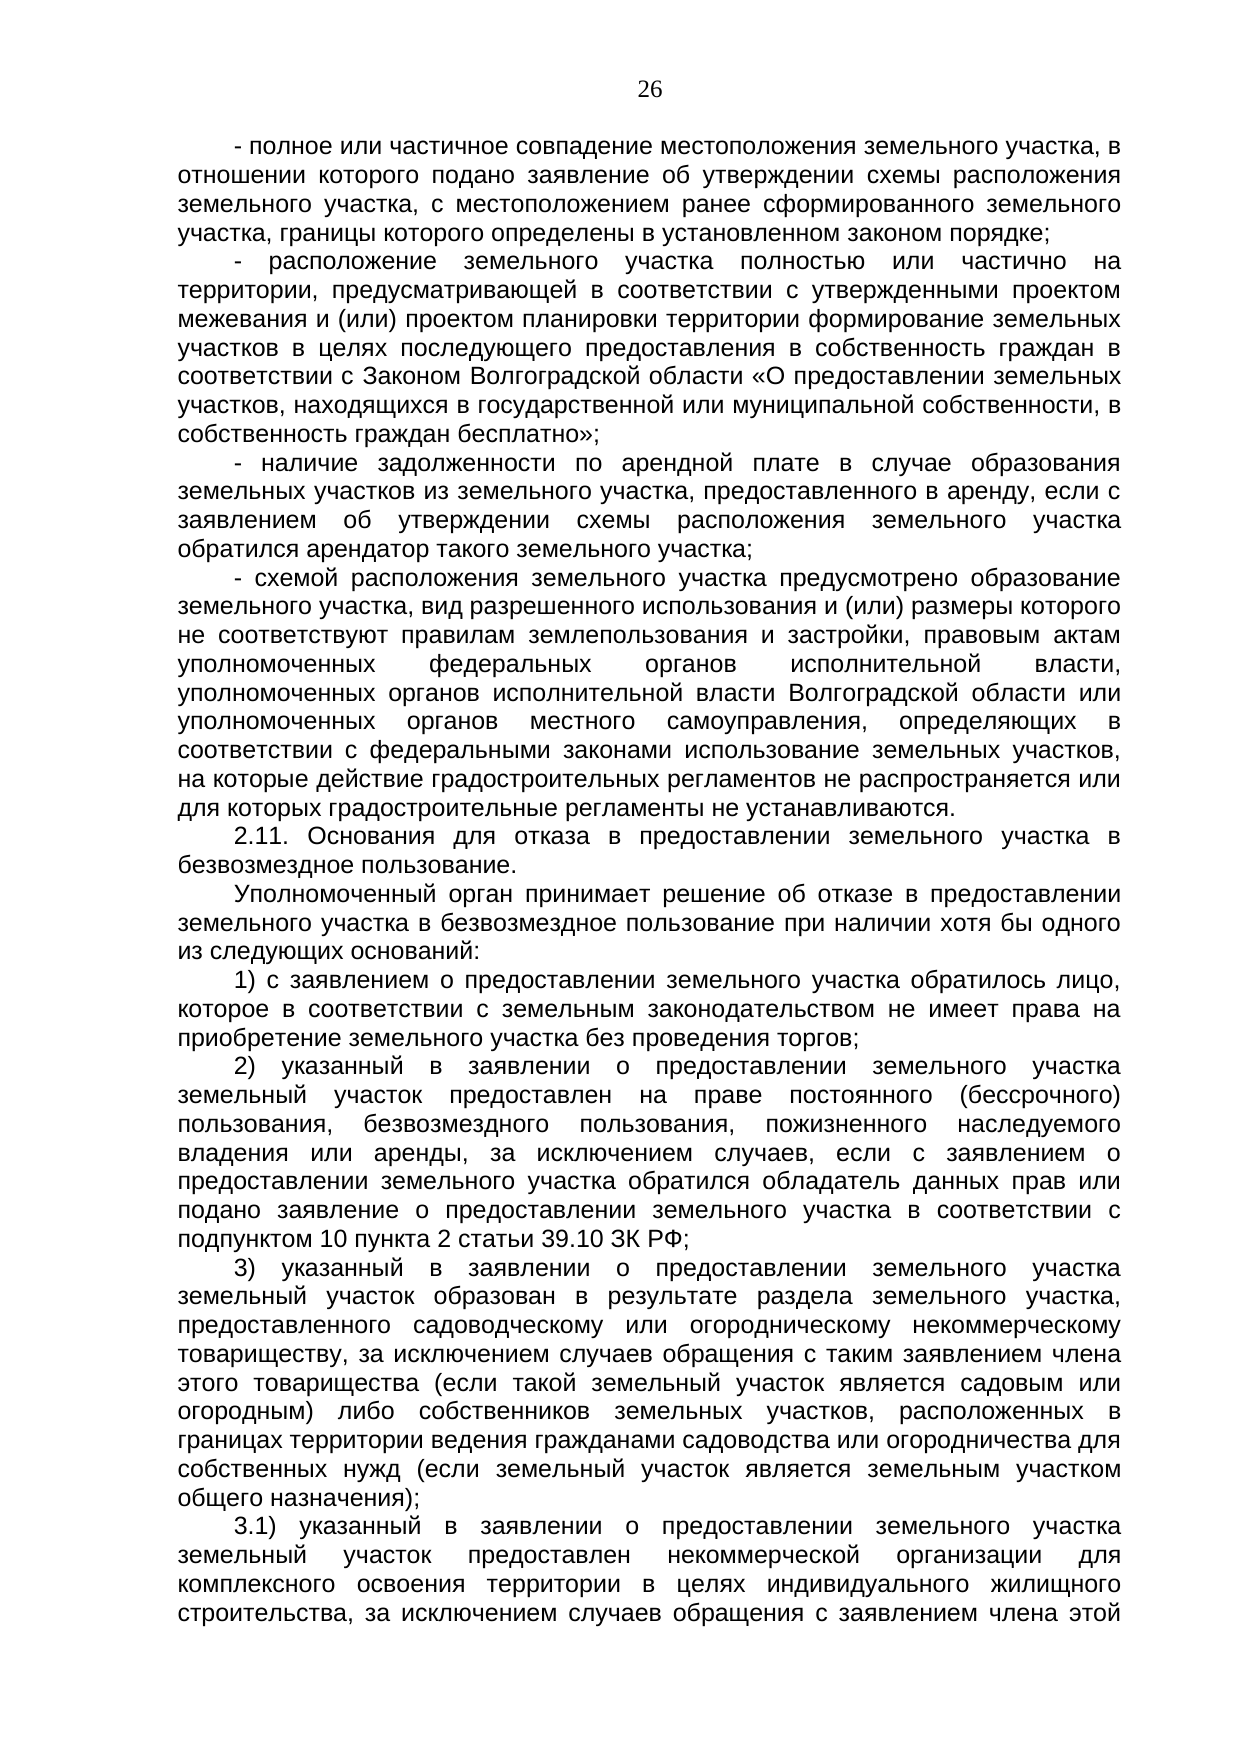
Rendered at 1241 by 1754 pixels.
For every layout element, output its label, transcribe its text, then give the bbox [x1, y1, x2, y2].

text Уполномоченный орган принимает решение об отказе в предоставлении земельного участка в безвозмездное пользование при наличии хотя бы одного из следующих оснований: [177, 879, 1122, 965]
text - расположение земельного участка полностью или частично на территории, предусматривающей в соответствии с утвержденными проектом межевания и (или) проектом планировки территории формирование земельных участков в целях последующего предоставления в собственность граждан в соответствии с Законом Волгоградской области «О предоставлении земельных участков, находящихся в государственной или муниципальной собственности, в собственность граждан бесплатно»; [177, 246, 1122, 448]
text - схемой расположения земельного участка предусмотрено образование земельного участка, вид разрешенного использования и (или) размеры которого не соответствуют правилам землепользования и застройки, правовым актам уполномоченных федеральных органов исполнительной власти, уполномоченных органов исполнительной власти Волгоградской области или уполномоченных органов местного самоуправления, определяющих в соответствии с федеральными законами использование земельных участков, на которые действие градостроительных регламентов не распространяется или для которых градостроительные регламенты не устанавливаются. [177, 563, 1122, 821]
text 2) указанный в заявлении о предоставлении земельного участка земельный участок предоставлен на праве постоянного (бессрочного) пользования, безвозмездного пользования, пожизненного наследуемого владения или аренды, за исключением случаев, если с заявлением о предоставлении земельного участка обратился обладатель данных прав или подано заявление о предоставлении земельного участка в соответствии с подпунктом 10 пункта 2 статьи 39.10 ЗК РФ; [177, 1051, 1122, 1253]
text - наличие задолженности по арендной плате в случае образования земельных участков из земельного участка, предоставленного в аренду, если с заявлением об утверждении схемы расположения земельного участка обратился арендатор такого земельного участка; [177, 448, 1122, 563]
text - полное или частичное совпадение местоположения земельного участка, в отношении которого подано заявление об утверждении схемы расположения земельного участка, с местоположением ранее сформированного земельного участка, границы которого определены в установленном законом порядке; [177, 131, 1122, 246]
text 2.11. Основания для отказа в предоставлении земельного участка в безвозмездное пользование. [177, 821, 1122, 879]
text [177, 1511, 1122, 1626]
text 3) указанный в заявлении о предоставлении земельного участка земельный участок образован в результате раздела земельного участка, предоставленного садоводческому или огородническому некоммерческому товариществу, за исключением случаев обращения с таким заявлением члена этого товарищества (если такой земельный участок является садовым или огородным) либо собственников земельных участков, расположенных в границах территории ведения гражданами садоводства или огородничества для собственных нужд (если земельный участок является земельным участком общего назначения); [177, 1253, 1122, 1511]
text 1) с заявлением о предоставлении земельного участка обратилось лицо, которое в соответствии с земельным законодательством не имеет права на приобретение земельного участка без проведения торгов; [177, 965, 1122, 1051]
